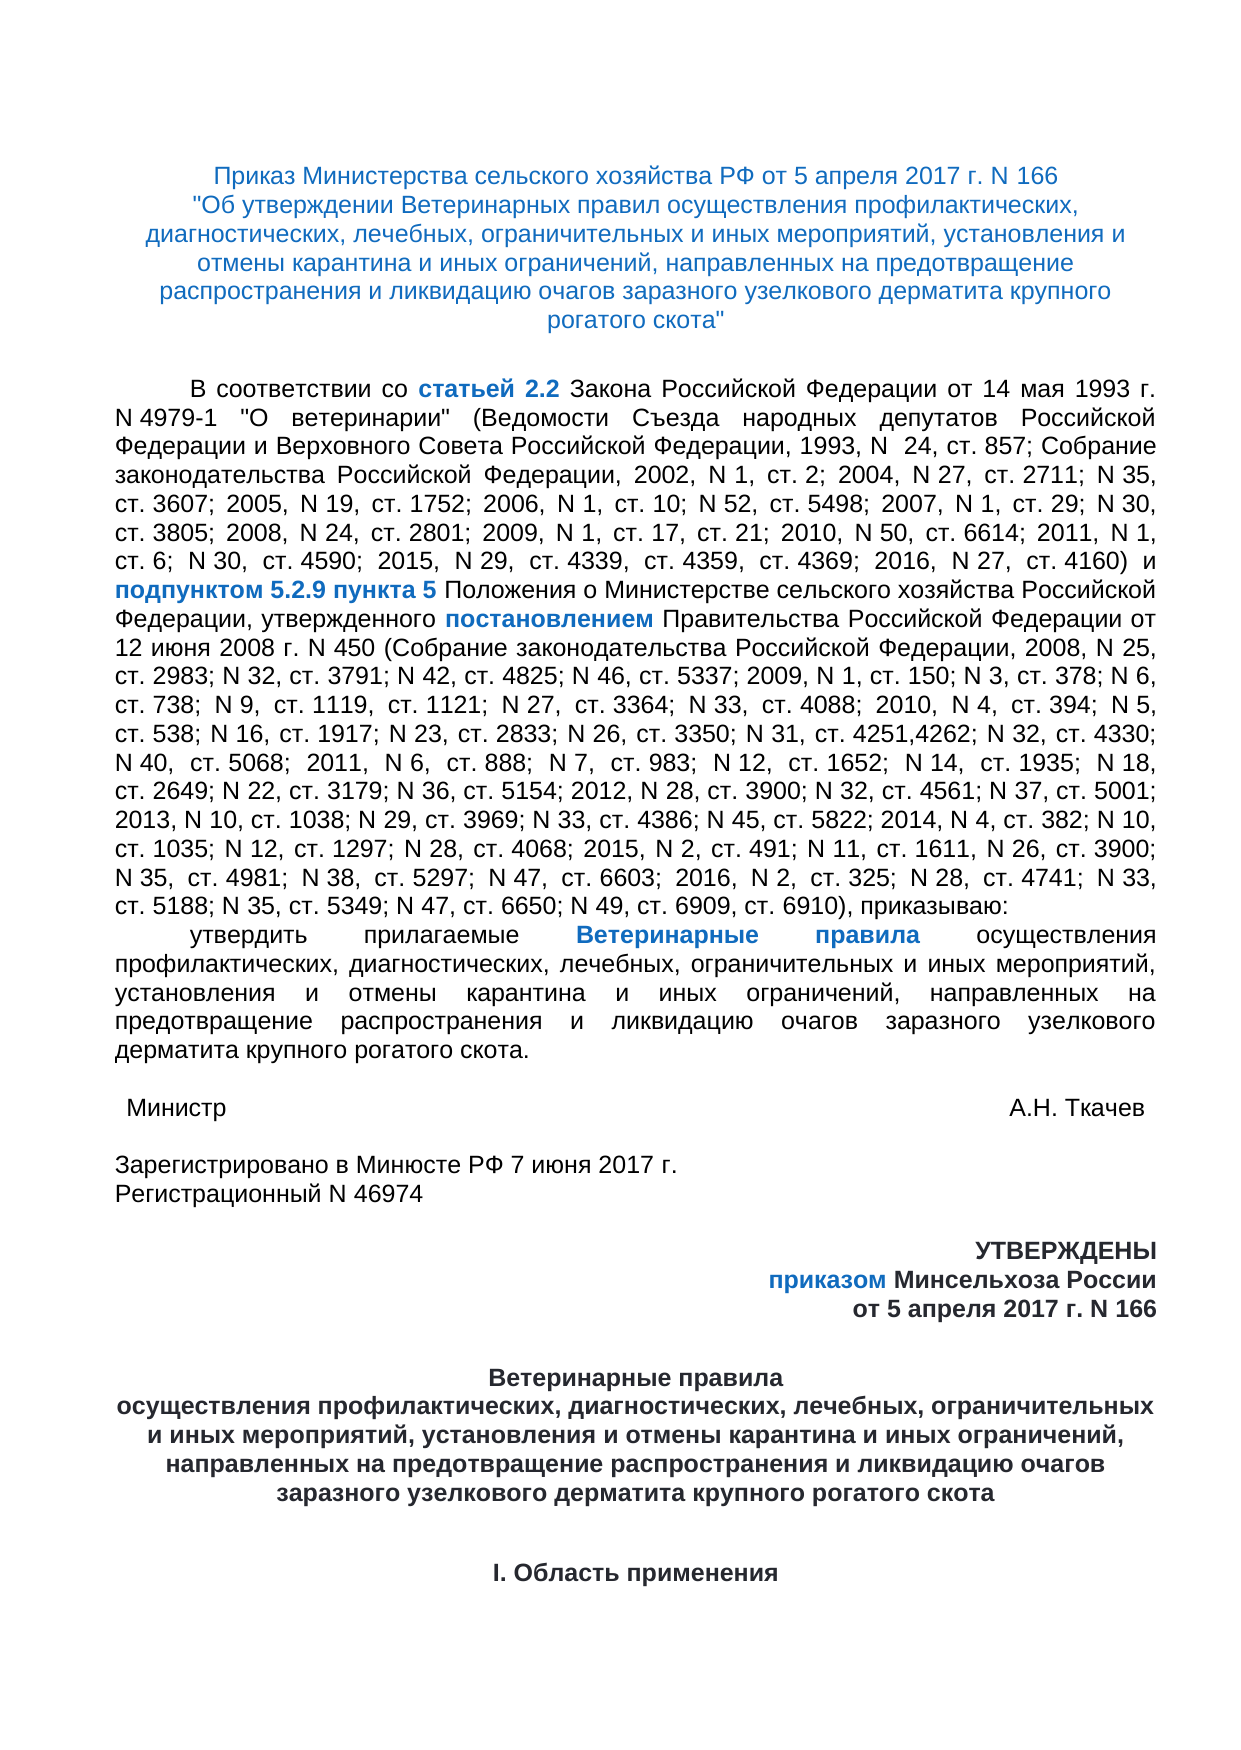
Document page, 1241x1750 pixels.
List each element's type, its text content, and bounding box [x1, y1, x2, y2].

text УТВЕРЖДЕНЫ приказом Минсельхоза России от 5 апреля 2017 г. N 166 [114, 1236, 1157, 1322]
text В соответствии со статьей 2.2 Закона Российской Федерации от 14 мая 1993 г. N 4979-1 "О ветеринарии" (Ведомости Съезда народных депутатов Российской Федерации и Верховного Совета Российской Федерации, 1993, N 24, ст. 857; Собрание законодательства Российской Федерации, 2002, N 1, ст. 2; 2004, N 27, ст. 2711; N 35, ст. 3607; 2005, N 19, ст. 1752; 2006, N 1, ст. 10; N 52, ст. 5498; 2007, N 1, ст. 29; N 30, ст. 3805; 2008, N 24, ст. 2801; 2009, N 1, ст. 17, ст. 21; 2010, N 50, ст. 6614; 2011, N 1, ст. 6; N 30, ст. 4590; 2015, N 29, ст. 4339, ст. 4359, ст. 4369; 2016, N 27, ст. 4160) и подпунктом 5.2.9 пункта 5 Положения о Министерстве сельского хозяйства Российской Федерации, утвержденного постановлением Правительства Российской Федерации от 12 июня 2008 г. N 450 (Собрание законодательства Российской Федерации, 2008, N 25, ст. 2983; N 32, ст. 3791; N 42, ст. 4825; N 46, ст. 5337; 2009, N 1, ст. 150; N 3, ст. 378; N 6, ст. 738; N 9, ст. 1119, ст. 1121; N 27, ст. 3364; N 33, ст. 4088; 2010, N 4, ст. 394; N 5, ст. 538; N 16, ст. 1917; N 23, ст. 2833; N 26, ст. 3350; N 31, ст. 4251,4262; N 32, ст. 4330; N 40, ст. 5068; 2011, N 6, ст. 888; N 7, ст. 983; N 12, ст. 1652; N 14, ст. 1935; N 18, ст. 2649; N 22, ст. 3179; N 36, ст. 5154; 2012, N 28, ст. 3900; N 32, ст. 4561; N 37, ст. 5001; 2013, N 10, ст. 1038; N 29, ст. 3969; N 33, ст. 4386; N 45, ст. 5822; 2014, N 4, ст. 382; N 10, ст. 1035; N 12, ст. 1297; N 28, ст. 4068; 2015, N 2, ст. 491; N 11, ст. 1611, N 26, ст. 3900; N 35, ст. 4981; N 38, ст. 5297; N 47, ст. 6603; 2016, N 2, ст. 325; N 28, ст. 4741; N 33, ст. 5188; N 35, ст. 5349; N 47, ст. 6650; N 49, ст. 6909, ст. 6910), приказываю: [114, 374, 1157, 920]
subtitle Приказ Министерства сельского хозяйства РФ от 5 апреля 2017 г. N 166 "Об утверждении Ветеринарных правил осуществления профилактических, диагностических, лечебных, ограничительных и иных мероприятий, установления и отмены карантина и иных ограничений, направленных на предотвращение распространения и ликвидацию очагов заразного узелкового дерматита крупного рогатого скота" [114, 161, 1157, 334]
subtitle Ветеринарные правила осуществления профилактических, диагностических, лечебных, ограничительных и иных мероприятий, установления и отмены карантина и иных ограничений, направленных на предотвращение распространения и ликвидацию очагов заразного узелкового дерматита крупного рогатого скота [114, 1362, 1157, 1506]
text Зарегистрировано в Минюсте РФ 7 июня 2017 г. Регистрационный N 46974 [114, 1150, 1157, 1207]
text утвердить прилагаемые Ветеринарные правила осуществления профилактических, диагностических, лечебных, ограничительных и иных мероприятий, установления и отмены карантина и иных ограничений, направленных на предотвращение распространения и ликвидацию очагов заразного узелкового дерматита крупного рогатого скота. [114, 920, 1157, 1064]
table_header Министр [115, 1093, 809, 1121]
subtitle I. Область применения [114, 1557, 1157, 1586]
table_header А.Н. Ткачев [809, 1093, 1156, 1121]
